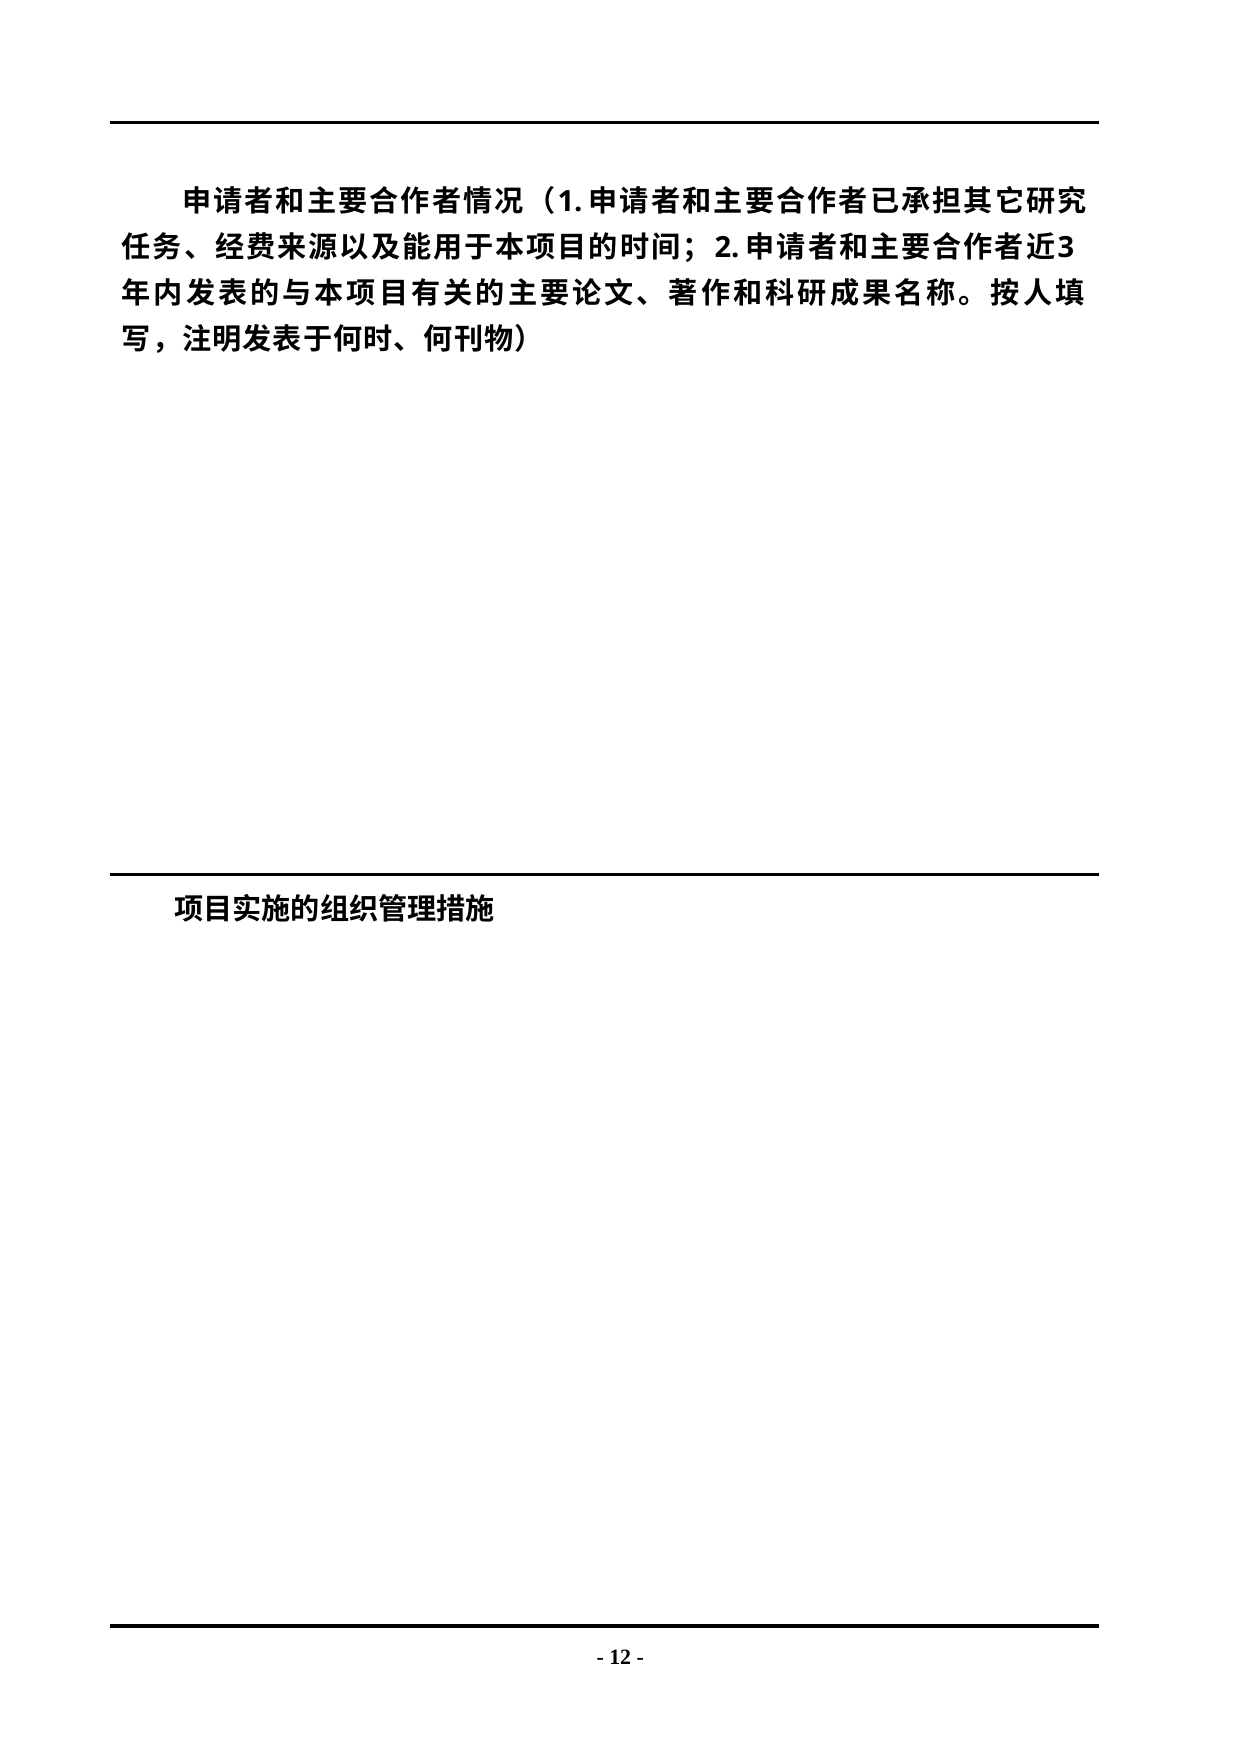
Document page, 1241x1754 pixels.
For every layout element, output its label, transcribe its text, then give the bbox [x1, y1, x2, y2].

table_cell 申请者和主要合作者情况（1.申请者和主要合作者已承担其它研究任务、经费来源以及能用于本项目的时间；2.申请者和主要合作者近3年内发表的与本项目有关的主要论文、著作和科研成果名称。按人填写，注明发表于何时、何刊物） [110, 124, 1099, 872]
table_cell 项目实施的组织管理措施 [110, 876, 1099, 1624]
